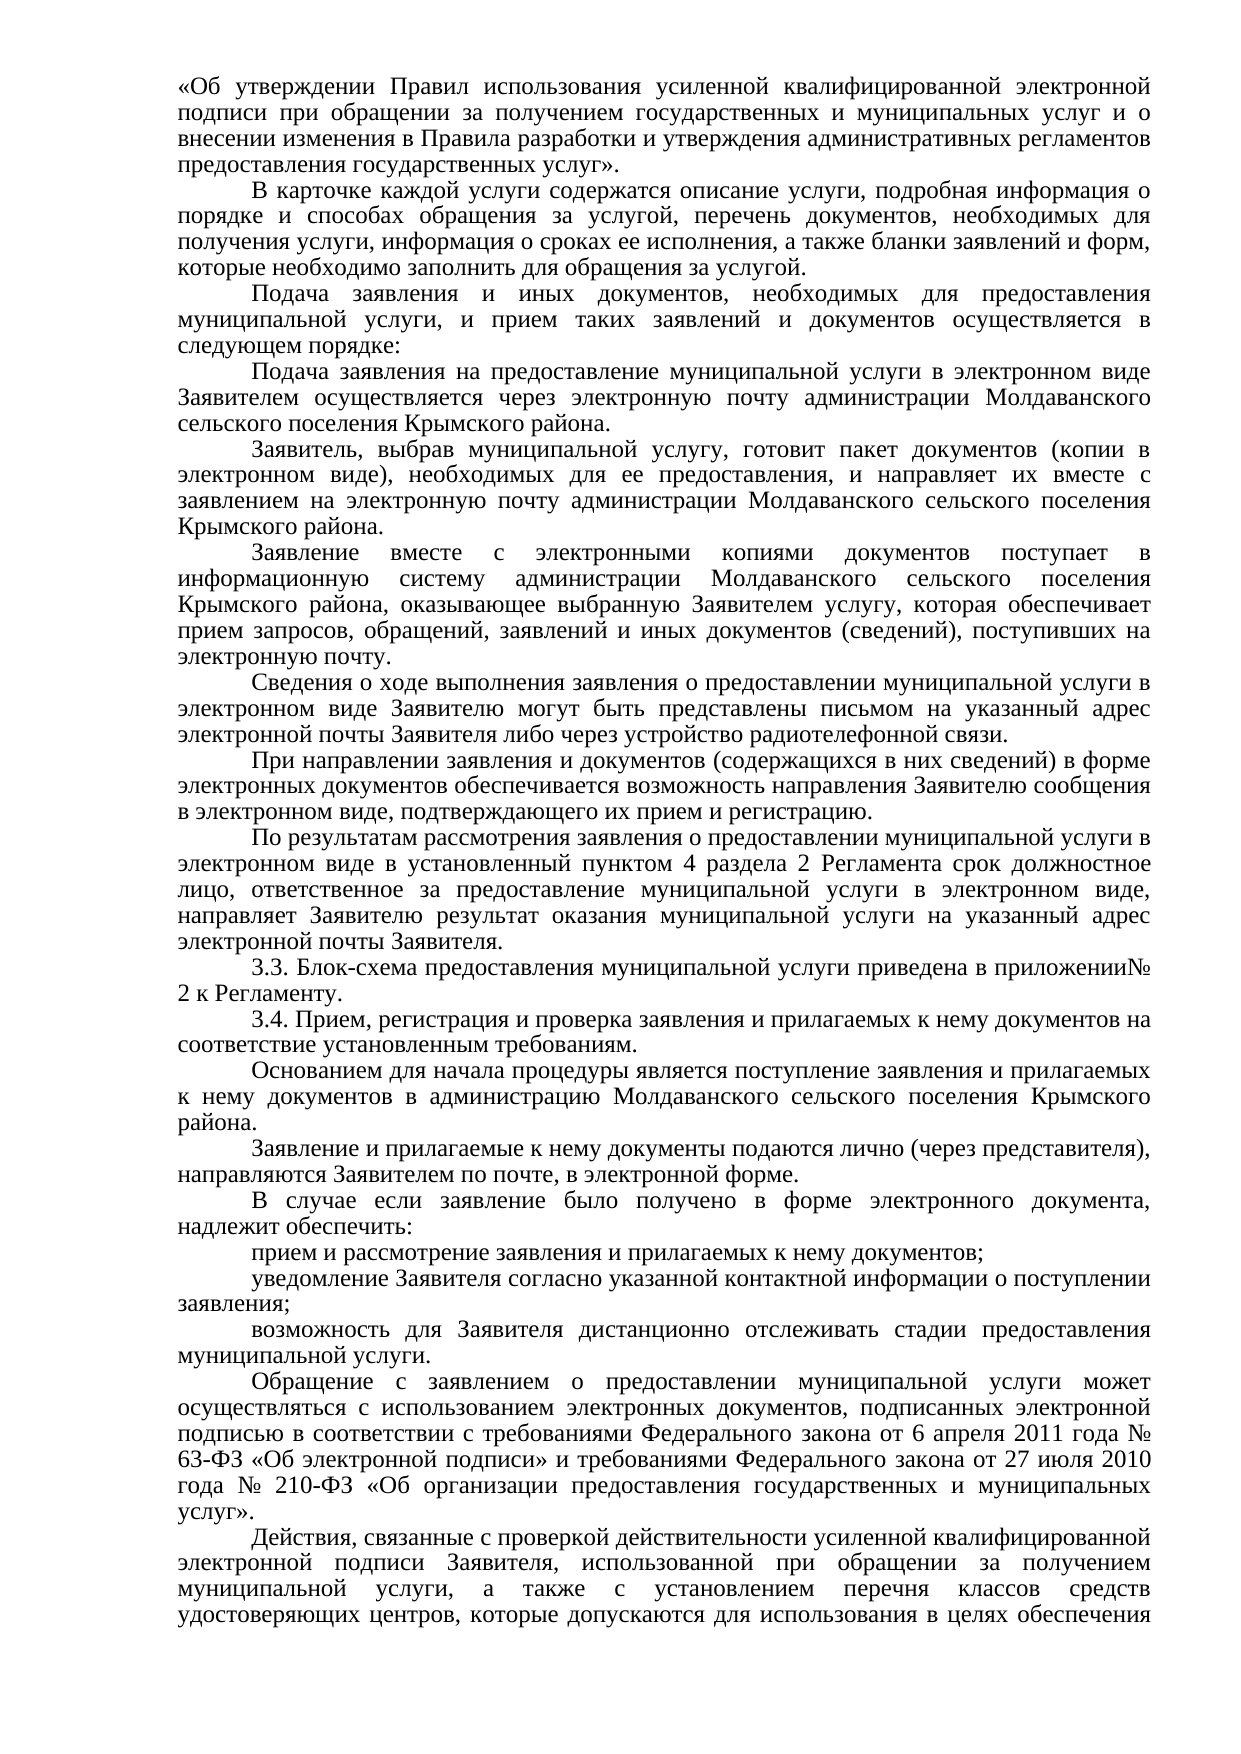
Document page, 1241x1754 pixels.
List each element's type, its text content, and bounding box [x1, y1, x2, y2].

text 3.3. Блок-схема предоставления муниципальной услуги приведена в приложении№ 2 к Регламенту. [177, 955, 1152, 1007]
text 3.4. Прием, регистрация и проверка заявления и прилагаемых к нему документов на соответствие установленным требованиям. [177, 1007, 1152, 1058]
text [177, 74, 1152, 177]
text В случае если заявление было получено в форме электронного документа, надлежит обеспечить: [177, 1188, 1152, 1239]
text прием и рассмотрение заявления и прилагаемых к нему документов; [177, 1239, 1152, 1265]
text Подача заявления на предоставление муниципальной услуги в электронном виде Заявителем осуществляется через электронную почту администрации Молдаванского сельского поселения Крымского района. [177, 359, 1152, 437]
text уведомление Заявителя согласно указанной контактной информации о поступлении заявления; [177, 1265, 1152, 1317]
text Заявитель, выбрав муниципальной услугу, готовит пакет документов (копии в электронном виде), необходимых для ее предоставления, и направляет их вместе с заявлением на электронную почту администрации Молдаванского сельского поселения Крымского района. [177, 437, 1152, 540]
text При направлении заявления и документов (содержащихся в них сведений) в форме электронных документов обеспечивается возможность направления Заявителю сообщения в электронном виде, подтверждающего их прием и регистрацию. [177, 747, 1152, 825]
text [177, 1524, 1152, 1628]
text Заявление вместе с электронными копиями документов поступает в информационную систему администрации Молдаванского сельского поселения Крымского района, оказывающее выбранную Заявителем услугу, которая обеспечивает прием запросов, обращений, заявлений и иных документов (сведений), поступивших на электронную почту. [177, 540, 1152, 670]
text Основанием для начала процедуры является поступление заявления и прилагаемых к нему документов в администрацию Молдаванского сельского поселения Крымского района. [177, 1058, 1152, 1136]
text возможность для Заявителя дистанционно отслеживать стадии предоставления муниципальной услуги. [177, 1317, 1152, 1369]
text По результатам рассмотрения заявления о предоставлении муниципальной услуги в электронном виде в установленный пунктом 4 раздела 2 Регламента срок должностное лицо, ответственное за предоставление муниципальной услуги в электронном виде, направляет Заявителю результат оказания муниципальной услуги на указанный адрес электронной почты Заявителя. [177, 825, 1152, 955]
text Заявление и прилагаемые к нему документы подаются лично (через представителя), направляются Заявителем по почте, в электронной форме. [177, 1136, 1152, 1188]
text Обращение с заявлением о предоставлении муниципальной услуги может осуществляться с использованием электронных документов, подписанных электронной подписью в соответствии с требованиями Федерального закона от 6 апреля 2011 года № 63-ФЗ «Об электронной подписи» и требованиями Федерального закона от 27 июля 2010 года № 210-ФЗ «Об организации предоставления государственных и муниципальных услуг». [177, 1369, 1152, 1524]
text Подача заявления и иных документов, необходимых для предоставления муниципальной услуги, и прием таких заявлений и документов осуществляется в следующем порядке: [177, 281, 1152, 359]
text В карточке каждой услуги содержатся описание услуги, подробная информация о порядке и способах обращения за услугой, перечень документов, необходимых для получения услуги, информация о сроках ее исполнения, а также бланки заявлений и форм, которые необходимо заполнить для обращения за услугой. [177, 177, 1152, 281]
text Сведения о ходе выполнения заявления о предоставлении муниципальной услуги в электронном виде Заявителю могут быть представлены письмом на указанный адрес электронной почты Заявителя либо через устройство радиотелефонной связи. [177, 670, 1152, 747]
